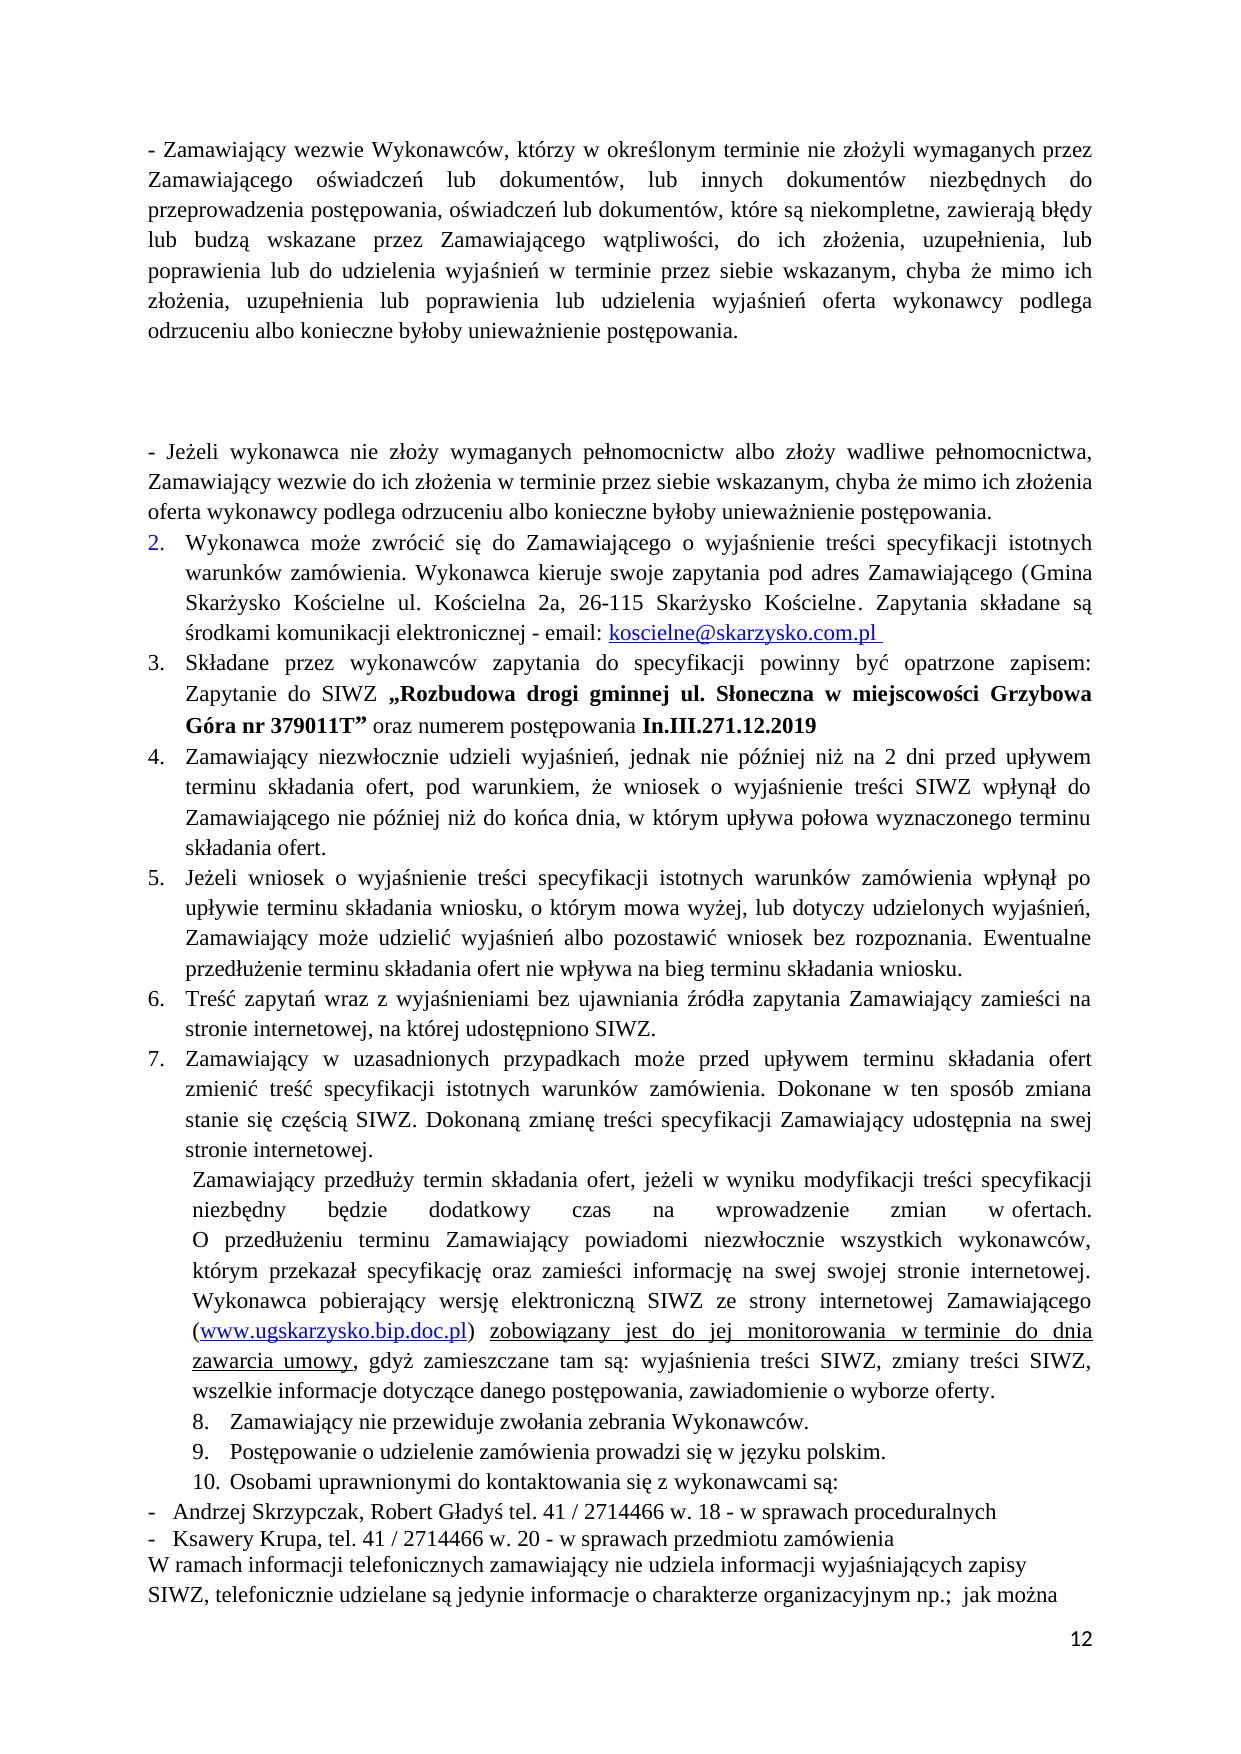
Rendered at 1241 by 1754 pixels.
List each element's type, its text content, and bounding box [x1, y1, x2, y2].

text - Ksawery Krupa, tel. 41 / 2714466 w. 20 - w sprawach przedmiotu zamówienia [148, 1525, 1092, 1551]
text - Zamawiający wezwie Wykonawców, którzy w określonym terminie nie złożyli wymaganych przez Zamawiającego oświadczeń lub dokumentów, lub innych dokumentów niezbędnych do przeprowadzenia postępowania, oświadczeń lub dokumentów, które są niekompletne, zawierają błędy lub budzą wskazane przez Zamawiającego wątpliwości, do ich złożenia, uzupełnienia, lub poprawienia lub do udzielenia wyjaśnień w terminie przez siebie wskazanym, chyba że mimo ich złożenia, uzupełnienia lub poprawienia lub udzielenia wyjaśnień oferta wykonawcy podlega odrzuceniu albo konieczne byłoby unieważnienie postępowania. [148, 136, 1092, 343]
list Wykonawca może zwrócić się do Zamawiającego o wyjaśnienie treści specyfikacji istotnych warunków zamówienia. Wykonawca kieruje swoje zapytania pod adres Zamawiającego (Gmina Skarżysko Kościelne ul. Kościelna 2a, 26-115 Skarżysko Kościelne. Zapytania składane są środkami komunikacji elektronicznej - email: koscielne@skarzysko.com.pl [148, 528, 1092, 646]
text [148, 1551, 1092, 1608]
list Zamawiający nie przewiduje zwołania zebrania Wykonawców. [192, 1408, 1092, 1434]
list Jeżeli wniosek o wyjaśnienie treści specyfikacji istotnych warunków zamówienia wpłynął po upływie terminu składania wniosku, o którym mowa wyżej, lub dotyczy udzielonych wyjaśnień, Zamawiający może udzielić wyjaśnień albo pozostawić wniosek bez rozpoznania. Ewentualne przedłużenie terminu składania ofert nie wpływa na bieg terminu składania wniosku. [148, 864, 1092, 981]
list Osobami uprawnionymi do kontaktowania się z wykonawcami są: [192, 1468, 1092, 1494]
text - Andrzej Skrzypczak, Robert Gładyś tel. 41 / 2714466 w. 18 - w sprawach proceduralnych [148, 1498, 1092, 1525]
list Postępowanie o udzielenie zamówienia prowadzi się w języku polskim. [192, 1438, 1092, 1464]
list Zamawiający przedłuży termin składania ofert, jeżeli w wyniku modyfikacji treści specyfikacji niezbędny będzie dodatkowy czas na wprowadzenie zmian w ofertach. O przedłużeniu terminu Zamawiający powiadomi niezwłocznie wszystkich wykonawców, którym przekazał specyfikację oraz zamieści informację na swej swojej stronie internetowej. Wykonawca pobierający wersję elektroniczną SIWZ ze strony internetowej Zamawiającego (www.ugskarzysko.bip.doc.pl) zobowiązany jest do jej monitorowania w terminie do dnia zawarcia umowy, gdyż zamieszczane tam są: wyjaśnienia treści SIWZ, zmiany treści SIWZ, wszelkie informacje dotyczące danego postępowania, zawiadomienie o wyborze oferty. [192, 1166, 1092, 1404]
text - Jeżeli wykonawca nie złoży wymaganych pełnomocnictw albo złoży wadliwe pełnomocnictwa, Zamawiający wezwie do ich złożenia w terminie przez siebie wskazanym, chyba że mimo ich złożenia oferta wykonawcy podlega odrzuceniu albo konieczne byłoby unieważnienie postępowania. [148, 438, 1092, 525]
list Treść zapytań wraz z wyjaśnieniami bez ujawniania źródła zapytania Zamawiający zamieści na stronie internetowej, na której udostępniono SIWZ. [148, 985, 1092, 1041]
list Składane przez wykonawców zapytania do specyfikacji powinny być opatrzone zapisem: Zapytanie do SIWZ „Rozbudowa drogi gminnej ul. Słoneczna w miejscowości Grzybowa Góra nr 379011T” oraz numerem postępowania In.III.271.12.2019 [148, 649, 1092, 739]
list Zamawiający niezwłocznie udzieli wyjaśnień, jednak nie później niż na 2 dni przed upływem terminu składania ofert, pod warunkiem, że wniosek o wyjaśnienie treści SIWZ wpłynął do Zamawiającego nie później niż do końca dnia, w którym upływa połowa wyznaczonego terminu składania ofert. [148, 743, 1092, 860]
list Zamawiający w uzasadnionych przypadkach może przed upływem terminu składania ofert zmienić treść specyfikacji istotnych warunków zamówienia. Dokonane w ten sposób zmiana stanie się częścią SIWZ. Dokonaną zmianę treści specyfikacji Zamawiający udostępnia na swej stronie internetowej. [148, 1045, 1092, 1162]
